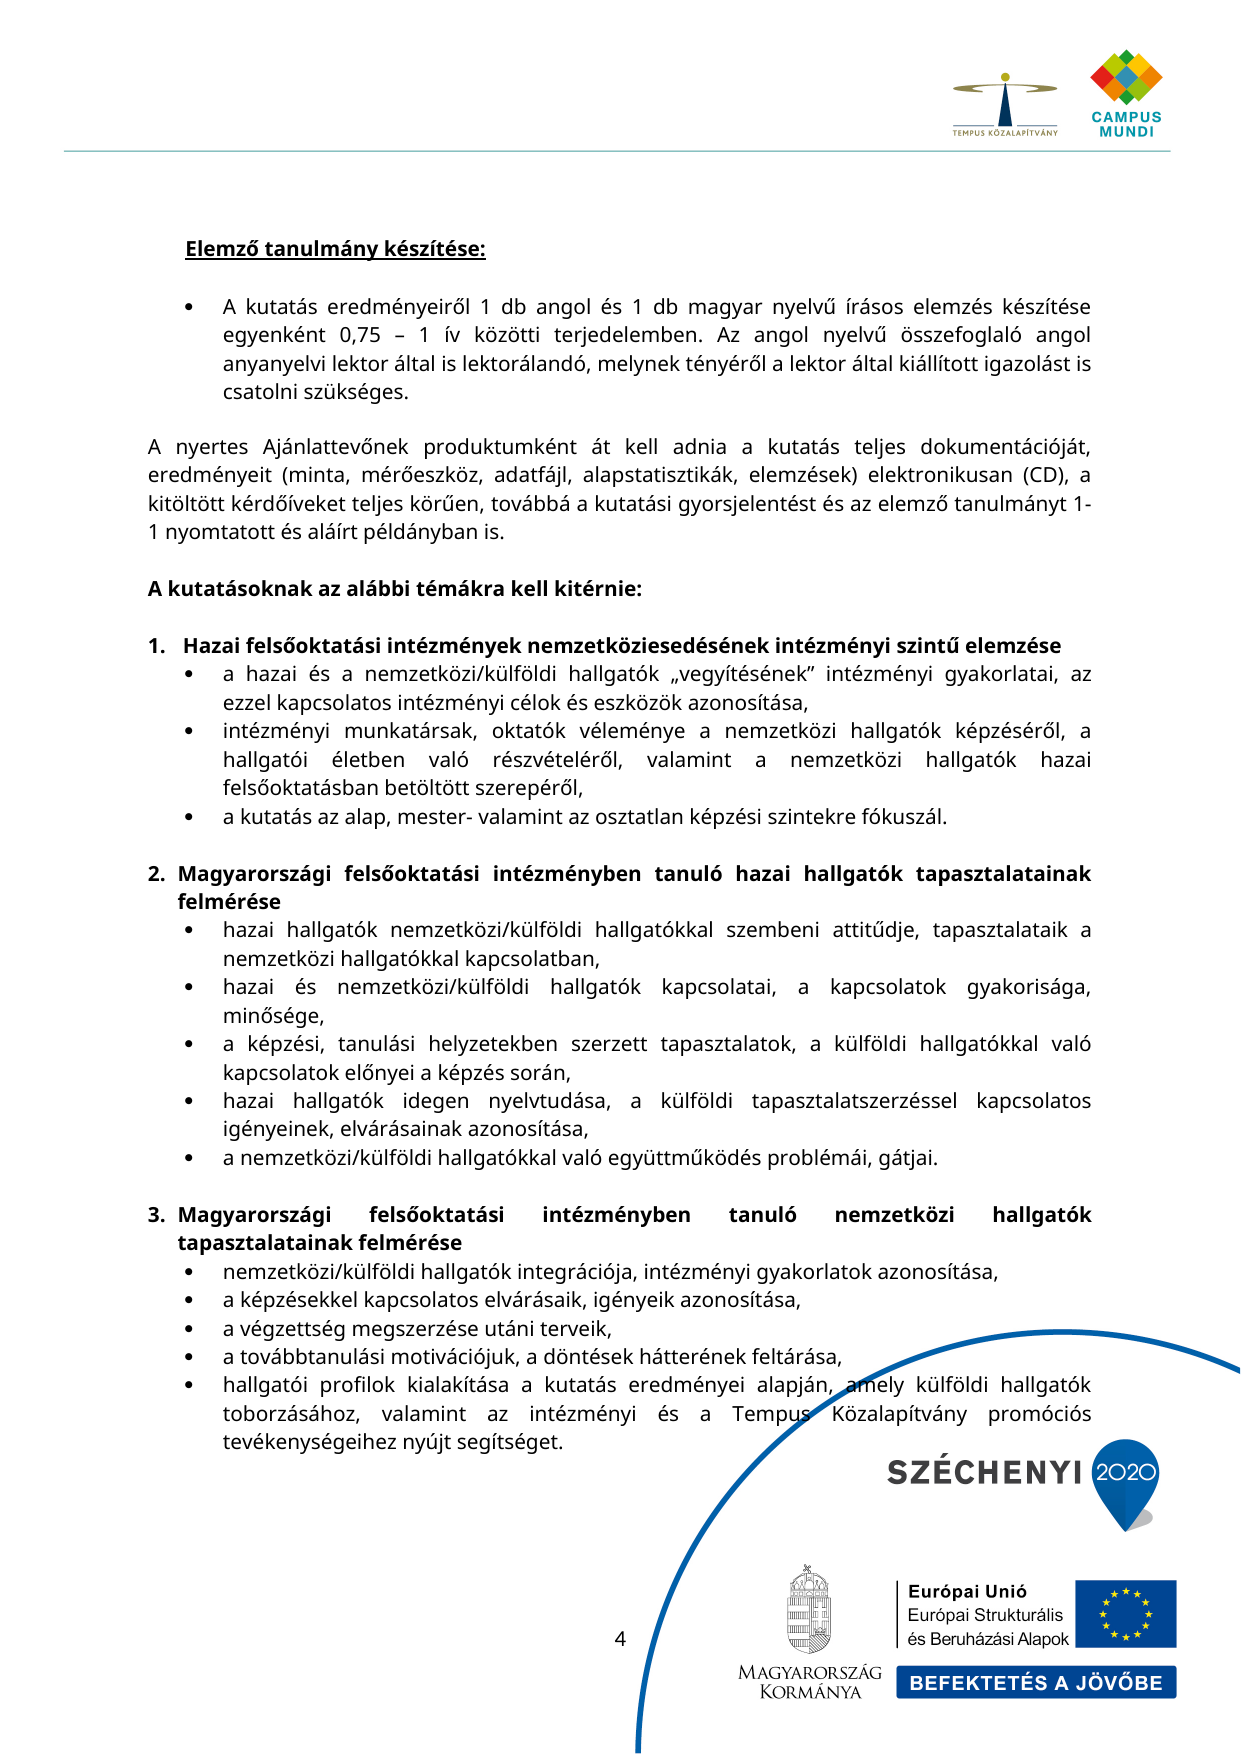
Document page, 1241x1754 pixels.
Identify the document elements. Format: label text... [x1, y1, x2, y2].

list a kutatás az alap, mester- valamint az osztatlan képzési szintekre fókuszál. [185, 802, 1093, 830]
list a képzésekkel kapcsolatos elvárásaik, igényeik azonosítása, [185, 1285, 1093, 1314]
list A kutatás eredményeiről 1 db angol és 1 db magyar nyelvű írásos elemzés készítése egyenként 0,75 – 1 ív közötti terjedelemben. Az angol nyelvű összefoglaló angol anyanyelvi lektor által is lektorálandó, melynek tényéről a lektor által kiállított igazolást is csatolni szükséges. [185, 292, 1093, 406]
list a továbbtanulási motivációjuk, a döntések hátterének feltárása, [185, 1342, 1093, 1371]
list a képzési, tanulási helyzetekben szerzett tapasztalatok, a külföldi hallgatókkal való kapcsolatok előnyei a képzés során, [185, 1029, 1093, 1086]
list hallgatói profilok kialakítása a kutatás eredményei alapján, amely külföldi hallgatók toborzásához, valamint az intézményi és a Tempus Közalapítvány promóciós tevékenységeihez nyújt segítséget. [185, 1371, 1093, 1456]
list intézményi munkatársak, oktatók véleménye a nemzetközi hallgatók képzéséről, a hallgatói életben való részvételéről, valamint a nemzetközi hallgatók hazai felsőoktatásban betöltött szerepéről, [185, 716, 1093, 802]
list a hazai és a nemzetközi/külföldi hallgatók „vegyítésének” intézményi gyakorlatai, az ezzel kapcsolatos intézményi célok és eszközök azonosítása, [185, 659, 1093, 716]
list a nemzetközi/külföldi hallgatókkal való együttműködés problémái, gátjai. [185, 1143, 1093, 1171]
list Magyarországi felsőoktatási intézményben tanuló hazai hallgatók tapasztalatainak felmérése [148, 859, 1093, 916]
list hazai hallgatók nemzetközi/külföldi hallgatókkal szembeni attitűdje, tapasztalataik a nemzetközi hallgatókkal kapcsolatban, [185, 916, 1093, 972]
text Elemző tanulmány készítése: [185, 234, 1093, 263]
list hazai hallgatók idegen nyelvtudása, a külföldi tapasztalatszerzéssel kapcsolatos igényeinek, elvárásainak azonosítása, [185, 1086, 1093, 1143]
list Magyarországi felsőoktatási intézményben tanuló nemzetközi hallgatók tapasztalatainak felmérése [148, 1200, 1093, 1257]
text A kutatásoknak az alábbi témákra kell kitérnie: [148, 574, 1093, 603]
list Hazai felsőoktatási intézmények nemzetköziesedésének intézményi szintű elemzése [148, 631, 1093, 659]
text A nyertes Ajánlattevőnek produktumként át kell adnia a kutatás teljes dokumentációját, eredményeit (minta, mérőeszköz, adatfájl, alapstatisztikák, elemzések) elektronikusan (CD), a kitöltött kérdőíveket teljes körűen, továbbá a kutatási gyorsjelentést és az elemző tanulmányt 1-1 nyomtatott és aláírt példányban is. [148, 432, 1093, 546]
list hazai és nemzetközi/külföldi hallgatók kapcsolatai, a kapcsolatok gyakorisága, minősége, [185, 972, 1093, 1029]
picture [0, 0, 1241, 1754]
list a végzettség megszerzése utáni terveik, [185, 1314, 1093, 1342]
list nemzetközi/külföldi hallgatók integrációja, intézményi gyakorlatok azonosítása, [185, 1257, 1093, 1285]
